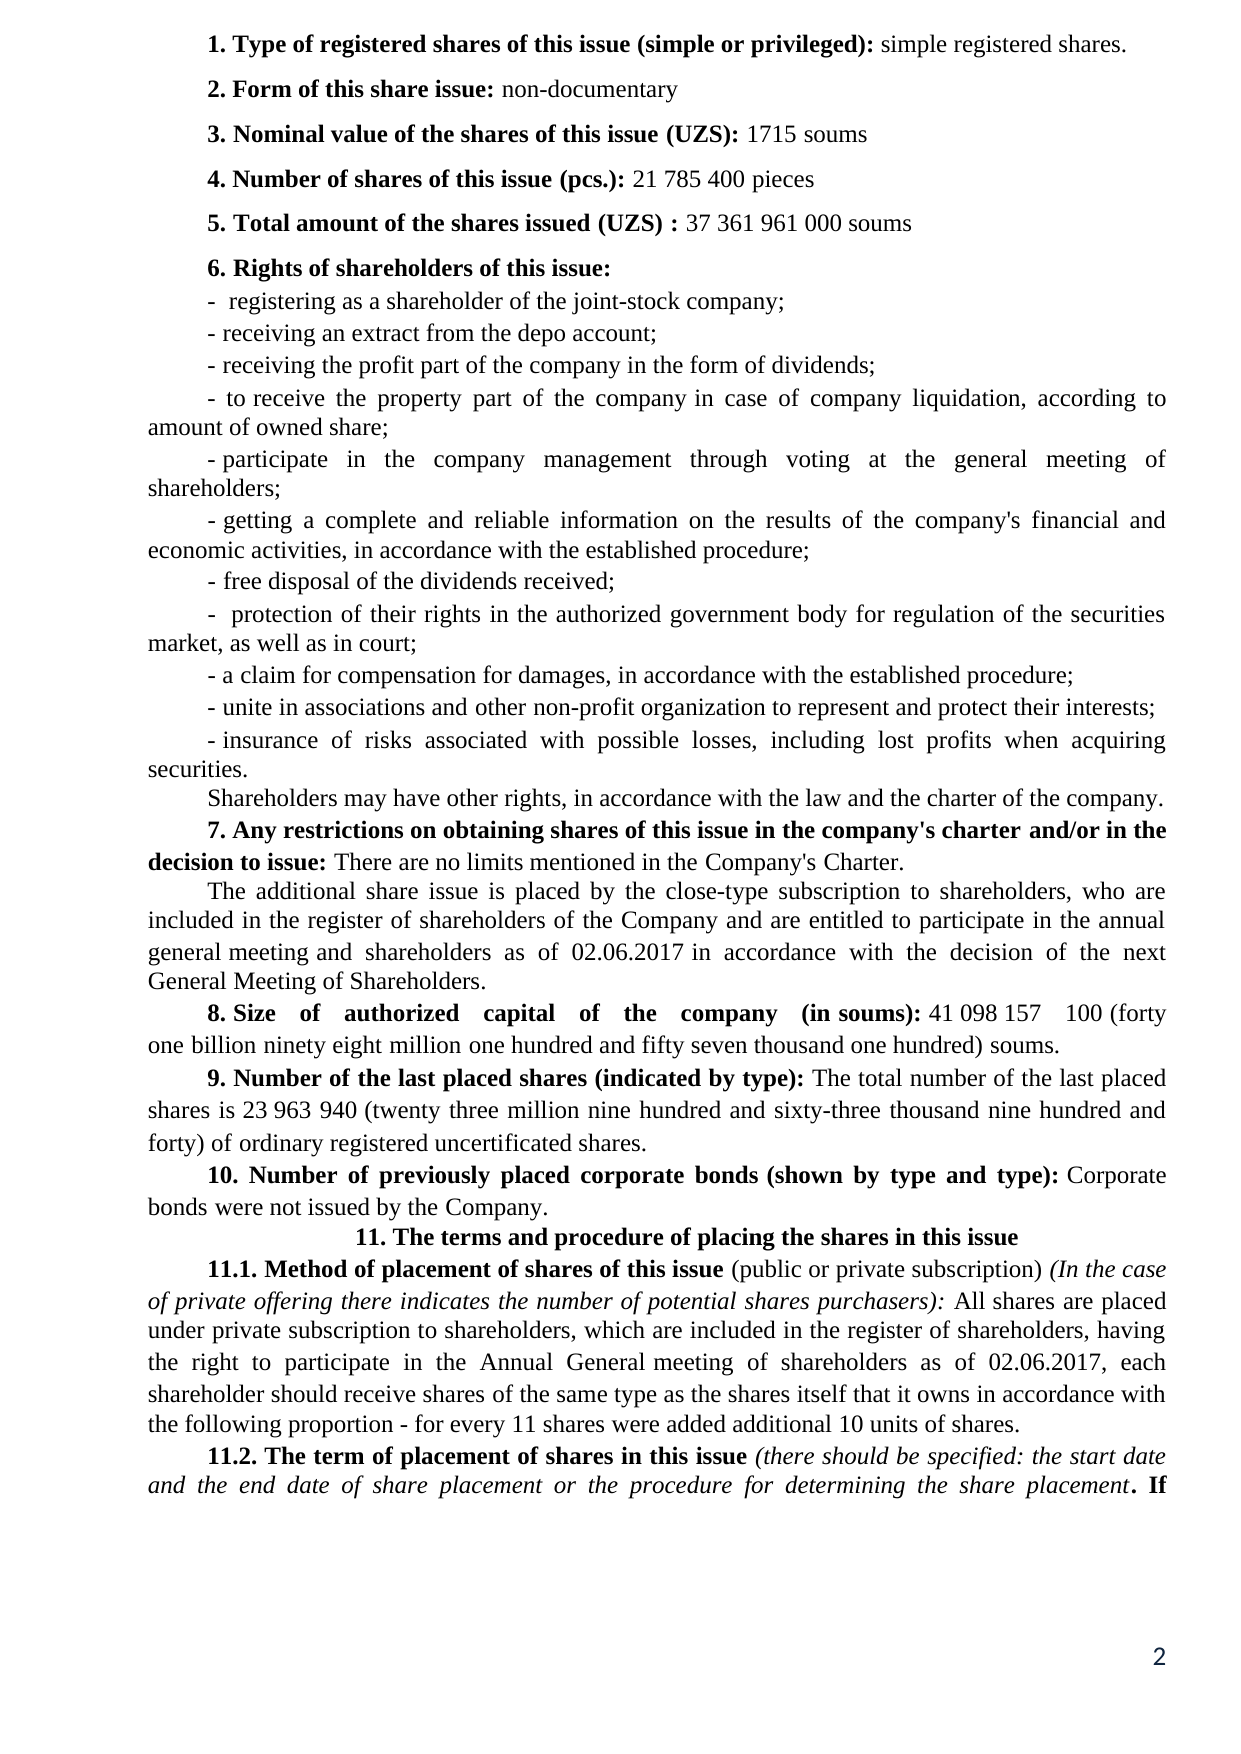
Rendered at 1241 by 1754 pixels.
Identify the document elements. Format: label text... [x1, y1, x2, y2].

text - insurance of risks associated with possible losses, including lost profits when acquiring securities. [148, 722, 1167, 783]
text - to receive the property part of the company in case of company liquidation, according to amount of owned share; [148, 380, 1167, 441]
text 8. Size of authorized capital of the company (in soums): 41 098 157 100 (forty one billion ninety eight million one hundred and fifty seven thousand one hundred) soums. [148, 995, 1167, 1060]
text 9. Number of the last placed shares (indicated by type): The total number of the last placed shares is 23 963 940 (twenty three million nine hundred and sixty-three thousand nine hundred and forty) of ordinary registered uncertificated shares. [148, 1060, 1167, 1157]
text - receiving the profit part of the company in the form of dividends; [148, 348, 1167, 380]
text - participate in the company management through voting at the general meeting of shareholders; [148, 441, 1167, 502]
text Shareholders may have other rights, in accordance with the law and the charter of the company. [148, 783, 1167, 812]
text - a claim for compensation for damages, in accordance with the established procedure; [148, 657, 1167, 689]
text 4. Number of shares of this issue (pcs.): 21 785 400 pieces [148, 161, 1167, 193]
text 5. Total amount of the shares issued (UZS) : 37 361 961 000 soums [148, 206, 1167, 238]
text - unite in associations and other non-profit organization to represent and protect their interests; [148, 689, 1167, 722]
text The additional share issue is placed by the close-type subscription to shareholders, who are included in the register of shareholders of the Company and are entitled to participate in the annual general meeting and shareholders as of 02.06.2017 in accordance with the decision of the next General Meeting of Shareholders. [148, 876, 1167, 995]
text - registering as a shareholder of the joint-stock company; [148, 283, 1167, 315]
text 6. Rights of shareholders of this issue: [148, 250, 1167, 283]
text - free disposal of the dividends received; [148, 563, 1167, 596]
text 2. Form of this share issue: non-documentary [148, 71, 1167, 103]
text - protection of their rights in the authorized government body for regulation of the securities market, as well as in court; [148, 596, 1167, 657]
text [148, 1438, 1167, 1499]
text 3. Nominal value of the shares of this issue (UZS): 1715 soums [148, 116, 1167, 148]
text 11.1. Method of placement of shares of this issue (public or private subscription) (In the case of private offering there indicates the number of potential shares purchasers): All shares are placed under private subscription to shareholders, which are included in the register of shareholders, having the right to participate in the Annual General meeting of shareholders as of 02.06.2017, each shareholder should receive shares of the same type as the shares itself that it owns in accordance with the following proportion - for every 11 shares were added additional 10 units of shares. [148, 1251, 1167, 1438]
text 7. Any restrictions on obtaining shares of this issue in the company's charter and/or in the decision to issue: There are no limits mentioned in the Company's Charter. [148, 812, 1167, 876]
text 10. Number of previously placed corporate bonds (shown by type and type): Corporate bonds were not issued by the Company. [148, 1157, 1167, 1222]
text - receiving an extract from the depo account; [148, 315, 1167, 348]
text 1. Type of registered shares of this issue (simple or privileged): simple registered shares. [148, 29, 1167, 58]
text - getting a complete and reliable information on the results of the company's financial and economic activities, in accordance with the established procedure; [148, 502, 1167, 563]
text 11. The terms and procedure of placing the shares in this issue [148, 1222, 1167, 1251]
